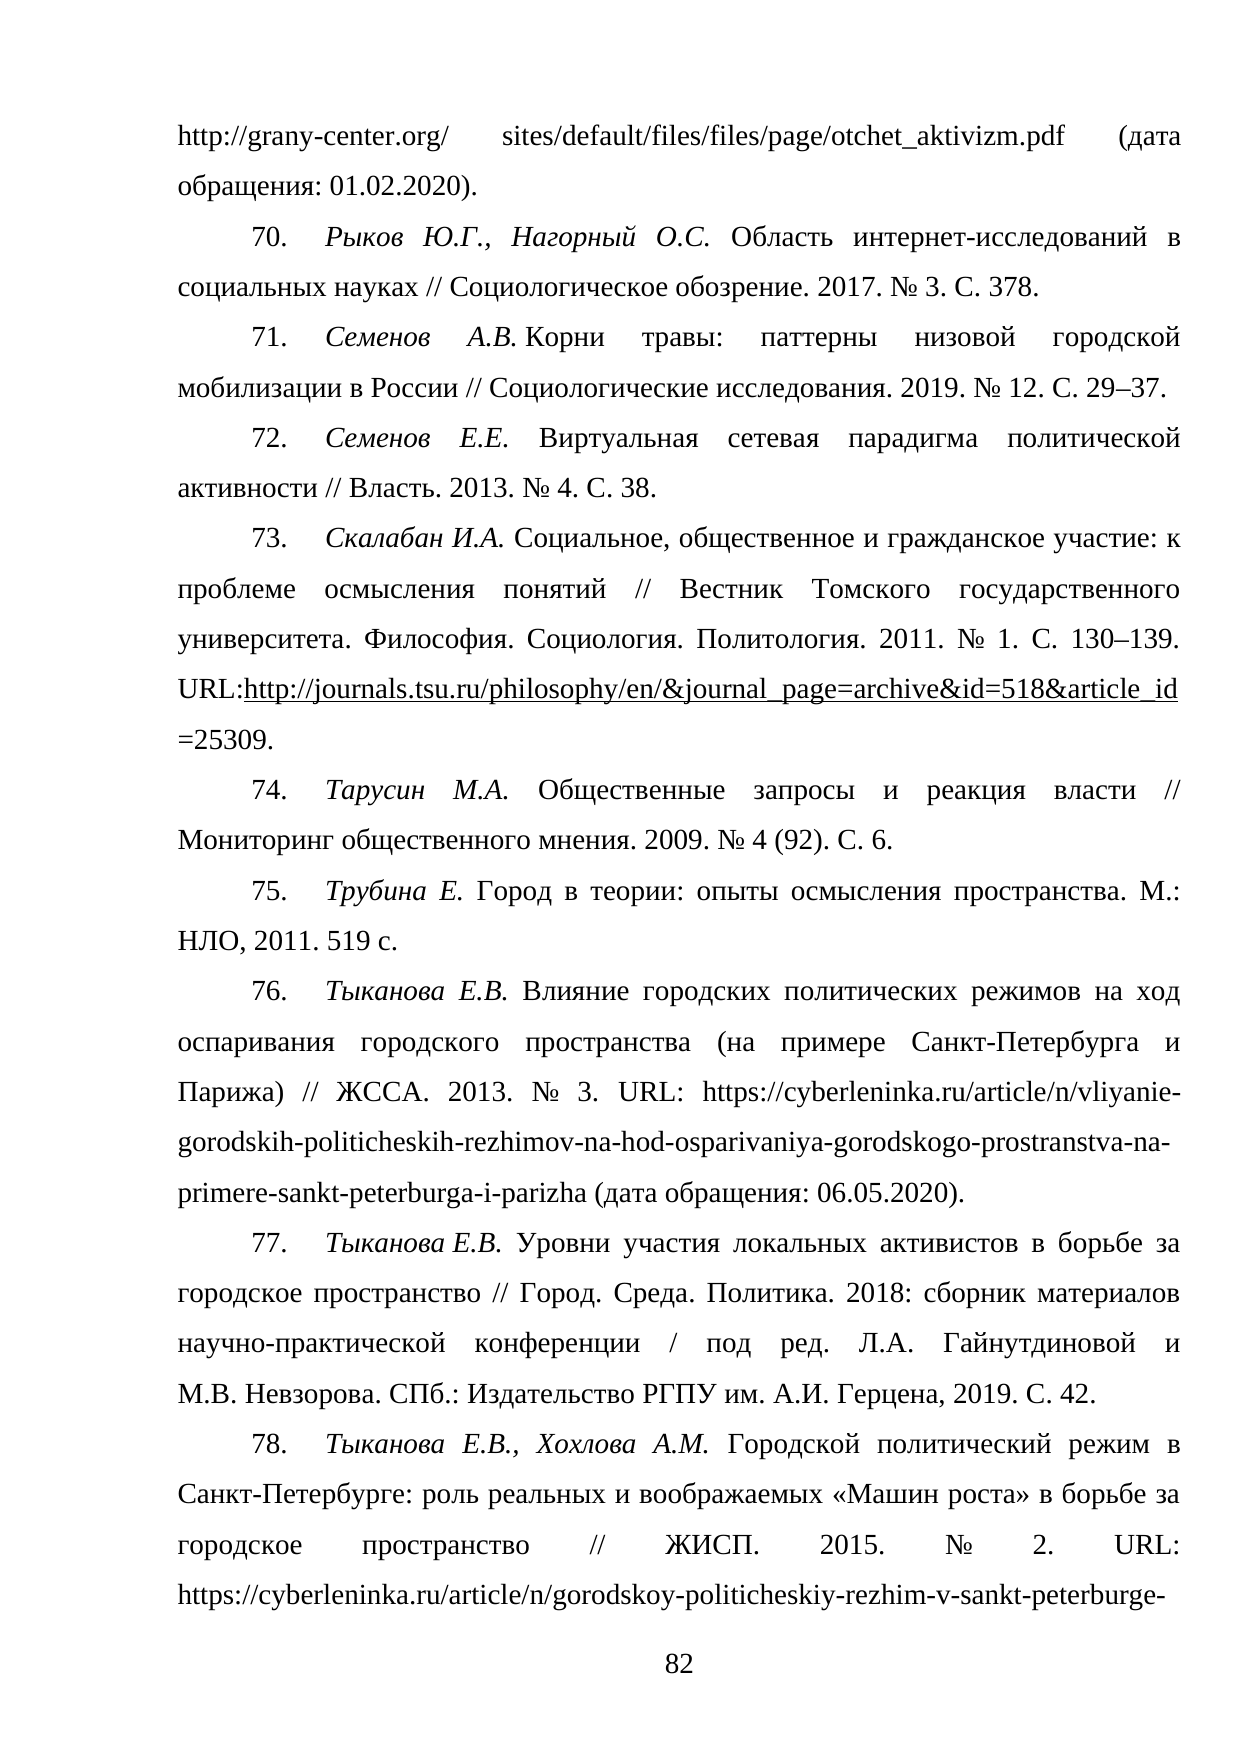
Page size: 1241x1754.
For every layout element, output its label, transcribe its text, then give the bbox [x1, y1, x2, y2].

list Тыканова Е.В. Влияние городских политических режимов на ход оспаривания городского пространства (на примере Санкт-Петербурга и Парижа) // ЖССА. 2013. № 3. URL: https://cyberleninka.ru/article/n/vliyanie-gorodskih-politicheskih-rezhimov-na-hod-osparivaniya-gorodskogo-prostranstva-na-primere-sankt-peterburga-i-parizha (дата обращения: 06.05.2020). [177, 973, 1181, 1208]
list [177, 118, 1181, 202]
list Скалабан И.А. Социальное, общественное и гражданское участие: к проблеме осмысления понятий // Вестник Томского государственного университета. Философия. Социология. Политология. 2011. № 1. С. 130–139. URL:http://journals.tsu.ru/philosophy/en/&journal_page=archive&id=518&article_id =25309. [177, 521, 1181, 755]
list Тарусин М.А. Общественные запросы и реакция власти // Мониторинг общественного мнения. 2009. № 4 (92). С. 6. [177, 772, 1181, 856]
list Тыканова Е.В. Уровни участия локальных активистов в борьбе за городское пространство // Город. Среда. Политика. 2018: cборник материалов научно-практической конференции / под ред. Л.А. Гайнутдиновой и М.В. Невзорова. СПб.: Издательство РГПУ им. А.И. Герцена, 2019. С. 42. [177, 1225, 1181, 1409]
list Семенов А.В. Корни травы: паттерны низовой городской мобилизации в России // Социологические исследования. 2019. № 12. С. 29–37. [177, 319, 1181, 403]
list Трубина Е. Город в теории: опыты осмысления пространства. М.: НЛО, 2011. 519 с. [177, 873, 1181, 957]
list Семенов Е.Е. Виртуальная сетевая парадигма политической активности // Власть. 2013. № 4. С. 38. [177, 420, 1181, 504]
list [177, 1426, 1181, 1611]
list Рыков Ю.Г., Нагорный О.С. Область интернет-исследований в социальных науках // Социологическое обозрение. 2017. № 3. С. 378. [177, 219, 1181, 303]
